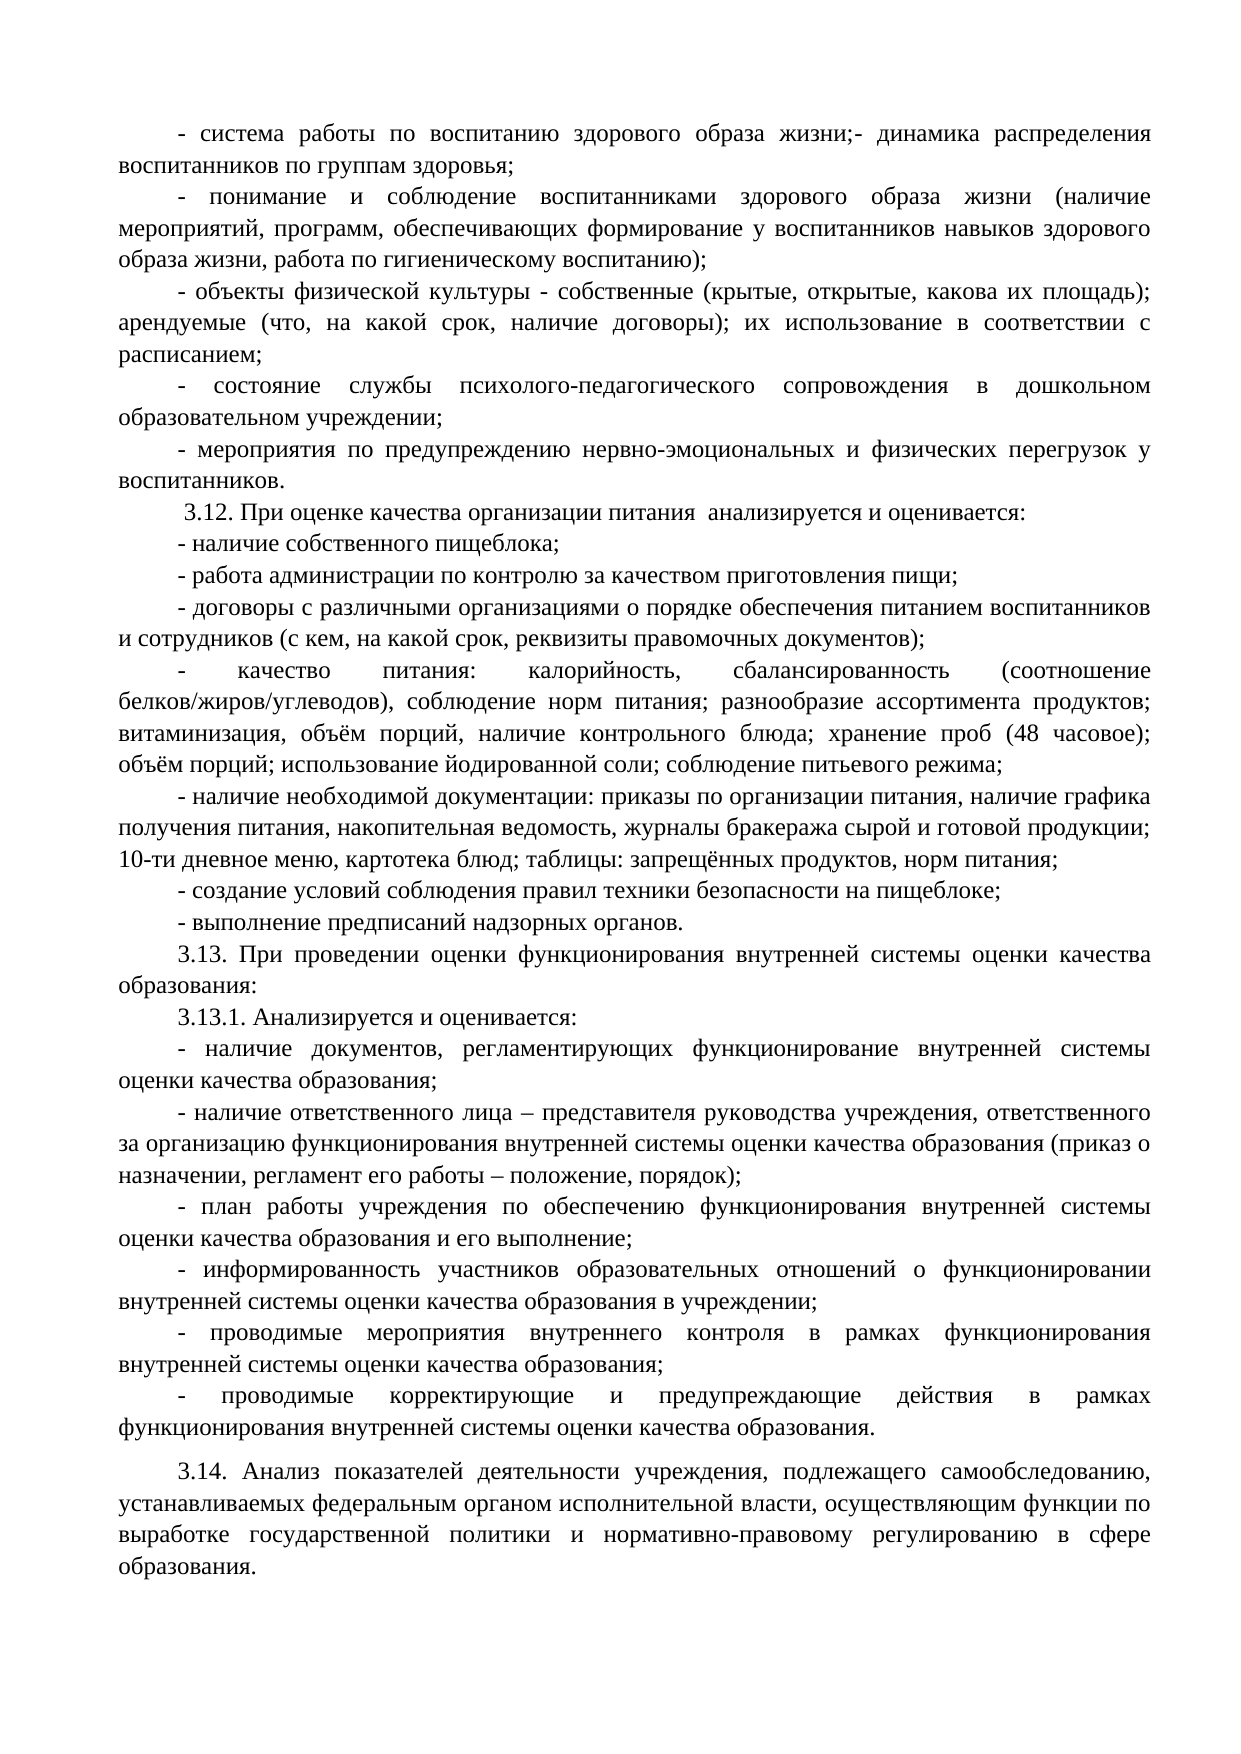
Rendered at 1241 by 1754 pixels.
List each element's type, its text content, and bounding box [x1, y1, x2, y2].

text - наличие документов, регламентирующих функционирование внутренней системы оценки качества образования; [118, 1033, 1152, 1094]
text - договоры с различными организациями о порядке обеспечения питанием воспитанников и сотрудников (с кем, на какой срок, реквизиты правомочных документов); [118, 592, 1152, 652]
text - состояние службы психолого-педагогического сопровождения в дошкольном образовательном учреждении; [118, 371, 1152, 431]
text - наличие необходимой документации: приказы по организации питания, наличие графика получения питания, накопительная ведомость, журналы бракеража сырой и готовой продукции; 10-ти дневное меню, картотека блюд; таблицы: запрещённых продуктов, норм питания; [118, 781, 1152, 873]
text - выполнение предписаний надзорных органов. [118, 907, 1152, 936]
text - работа администрации по контролю за качеством приготовления пищи; [118, 560, 1152, 589]
text - информированность участников образовательных отношений о функционировании внутренней системы оценки качества образования в учреждении; [118, 1254, 1152, 1315]
text - понимание и соблюдение воспитанниками здорового образа жизни (наличие мероприятий, программ, обеспечивающих формирование у воспитанников навыков здорового образа жизни, работа по гигиеническому воспитанию); [118, 181, 1152, 273]
text - проводимые мероприятия внутреннего контроля в рамках функционирования внутренней системы оценки качества образования; [118, 1317, 1152, 1378]
text - наличие собственного пищеблока; [118, 528, 1152, 557]
text 3.14. Анализ показателей деятельности учреждения, подлежащего самообследованию, устанавливаемых федеральным органом исполнительной власти, осуществляющим функции по выработке государственной политики и нормативно-правовому регулированию в сфере образования. [118, 1456, 1152, 1580]
text - план работы учреждения по обеспечению функционирования внутренней системы оценки качества образования и его выполнение; [118, 1191, 1152, 1252]
text - проводимые корректирующие и предупреждающие действия в рамках функционирования внутренней системы оценки качества образования. [118, 1381, 1152, 1441]
text - объекты физической культуры - собственные (крытые, открытые, какова их площадь); арендуемые (что, на какой срок, наличие договоры); их использование в соответствии с расписанием; [118, 276, 1152, 368]
text 3.12. При оценке качества организации питания анализируется и оценивается: [118, 497, 1152, 526]
text - система работы по воспитанию здорового образа жизни;- динамика распределения воспитанников по группам здоровья; [118, 118, 1152, 178]
text - наличие ответственного лица – представителя руководства учреждения, ответственного за организацию функционирования внутренней системы оценки качества образования (приказ о назначении, регламент его работы – положение, порядок); [118, 1097, 1152, 1188]
text 3.13.1. Анализируется и оценивается: [118, 1002, 1152, 1031]
text - качество питания: калорийность, сбалансированность (соотношение белков/жиров/углеводов), соблюдение норм питания; разнообразие ассортимента продуктов; витаминизация, объём порций, наличие контрольного блюда; хранение проб (48 часовое); объём порций; использование йодированной соли; соблюдение питьевого режима; [118, 655, 1152, 778]
text - создание условий соблюдения правил техники безопасности на пищеблоке; [118, 876, 1152, 904]
text 3.13. При проведении оценки функционирования внутренней системы оценки качества образования: [118, 939, 1152, 999]
text - мероприятия по предупреждению нервно-эмоциональных и физических перегрузок у воспитанников. [118, 434, 1152, 494]
